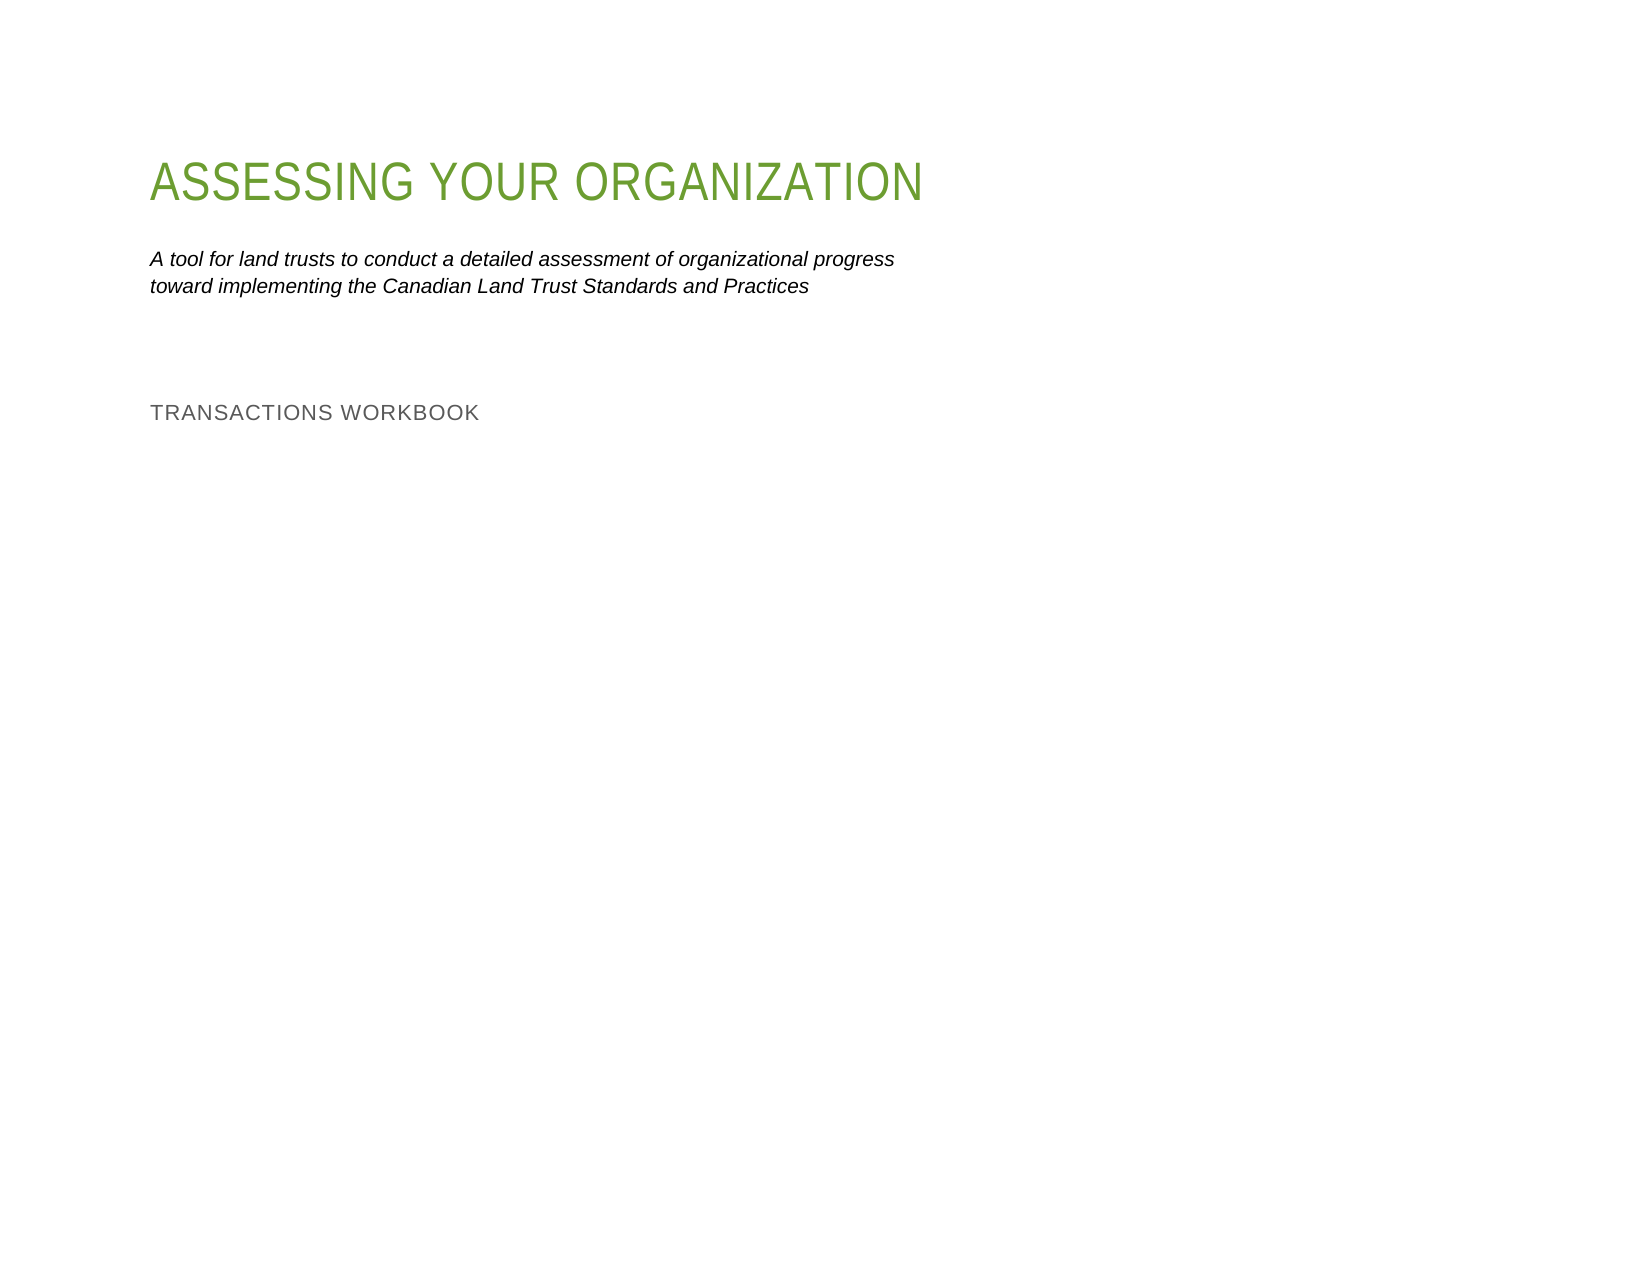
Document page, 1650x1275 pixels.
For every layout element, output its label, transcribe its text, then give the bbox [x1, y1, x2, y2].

text A tool for land trusts to conduct a detailed assessment of organizational progress toward implementing the Canadian Land Trust Standards and Practices [150, 246, 919, 298]
title Assessing Your Organization [150, 150, 1500, 212]
subtitle Transactions Workbook [150, 399, 1500, 425]
